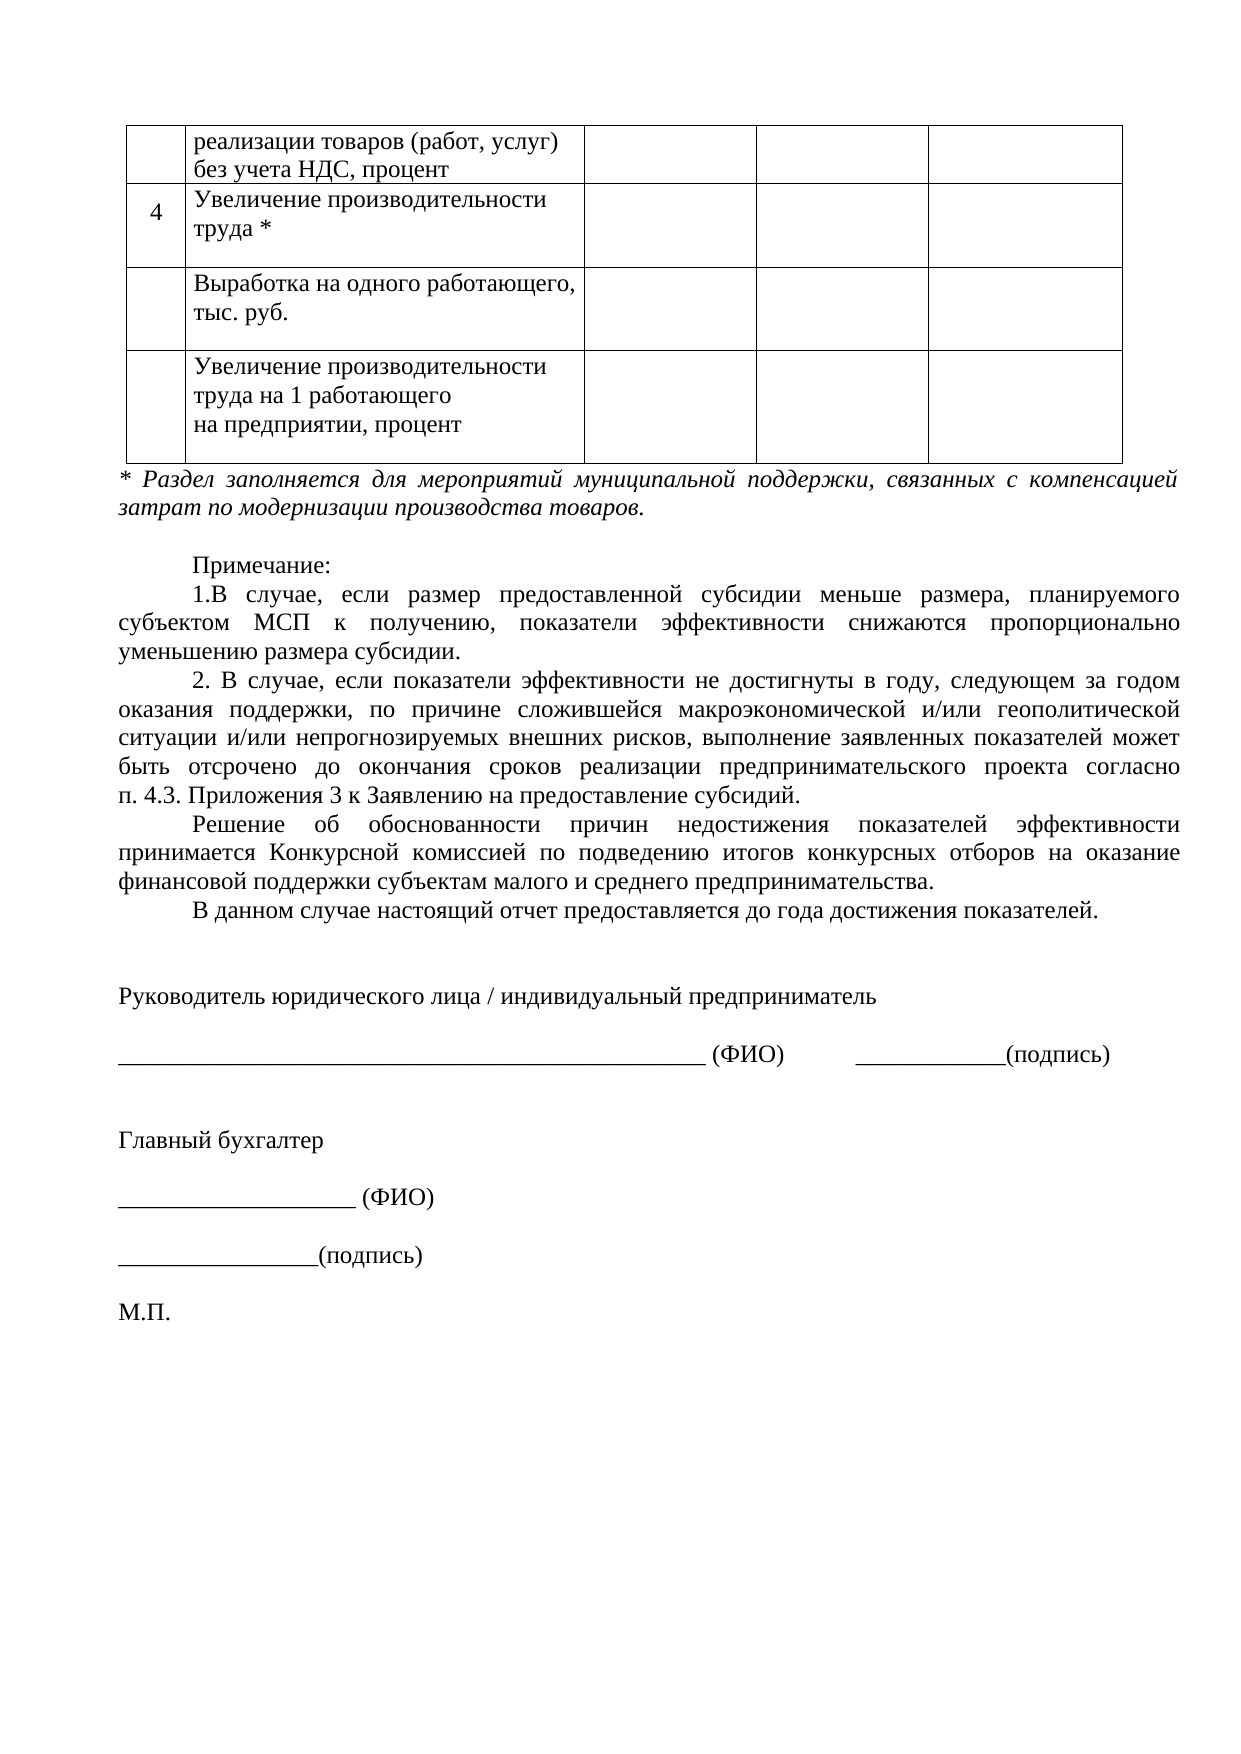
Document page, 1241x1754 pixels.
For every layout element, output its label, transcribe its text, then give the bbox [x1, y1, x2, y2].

text 2. В случае, если показатели эффективности не достигнуты в году, следующем за годом оказания поддержки, по причине сложившейся макроэкономической и/или геополитической ситуации и/или непрогнозируемых внешних рисков, выполнение заявленных показателей может быть отсрочено до окончания сроков реализации предпринимательского проекта согласно п. 4.3. Приложения 3 к Заявлению на предоставление субсидий. [118, 665, 1181, 809]
table_cell [929, 351, 1122, 463]
table_cell [757, 351, 928, 463]
text М.П. [118, 1297, 1181, 1325]
text _______________________________________________ (ФИО) ____________(подпись) [118, 1039, 1181, 1067]
text ___________________ (ФИО) [118, 1182, 1181, 1211]
text Руководитель юридического лица / индивидуальный предприниматель [118, 981, 1181, 1010]
text * Раздел заполняется для мероприятий муниципальной поддержки, связанных с компенсацией затрат по модернизации производства товаров. [118, 464, 1181, 521]
table_cell [757, 268, 928, 350]
table_cell [929, 184, 1122, 267]
table_cell 4 [127, 184, 185, 267]
table_cell [127, 351, 185, 463]
table_cell [757, 126, 928, 183]
table_cell Увеличение производительности труда * [186, 184, 584, 267]
text Примечание: [118, 550, 1181, 579]
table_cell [186, 126, 584, 183]
text ________________(подпись) [118, 1240, 1181, 1269]
table_cell [585, 184, 756, 267]
table_cell [585, 126, 756, 183]
table_cell [127, 268, 185, 350]
table_cell Выработка на одного работающего, тыс. руб. [186, 268, 584, 350]
table_cell [757, 184, 928, 267]
table_cell [929, 268, 1122, 350]
text В данном случае настоящий отчет предоставляется до года достижения показателей. [118, 895, 1181, 924]
text Решение об обоснованности причин недостижения показателей эффективности принимается Конкурсной комиссией по подведению итогов конкурсных отборов на оказание финансовой поддержки субъектам малого и среднего предпринимательства. [118, 809, 1181, 895]
table_cell [929, 126, 1122, 183]
table_cell [585, 351, 756, 463]
table_cell [127, 126, 185, 183]
table_cell Увеличение производительности труда на 1 работающего на предприятии, процент [186, 351, 584, 463]
text 1.В случае, если размер предоставленной субсидии меньше размера, планируемого субъектом МСП к получению, показатели эффективности снижаются пропорционально уменьшению размера субсидии. [118, 579, 1181, 665]
text Главный бухгалтер [118, 1125, 1181, 1154]
table_cell [585, 268, 756, 350]
